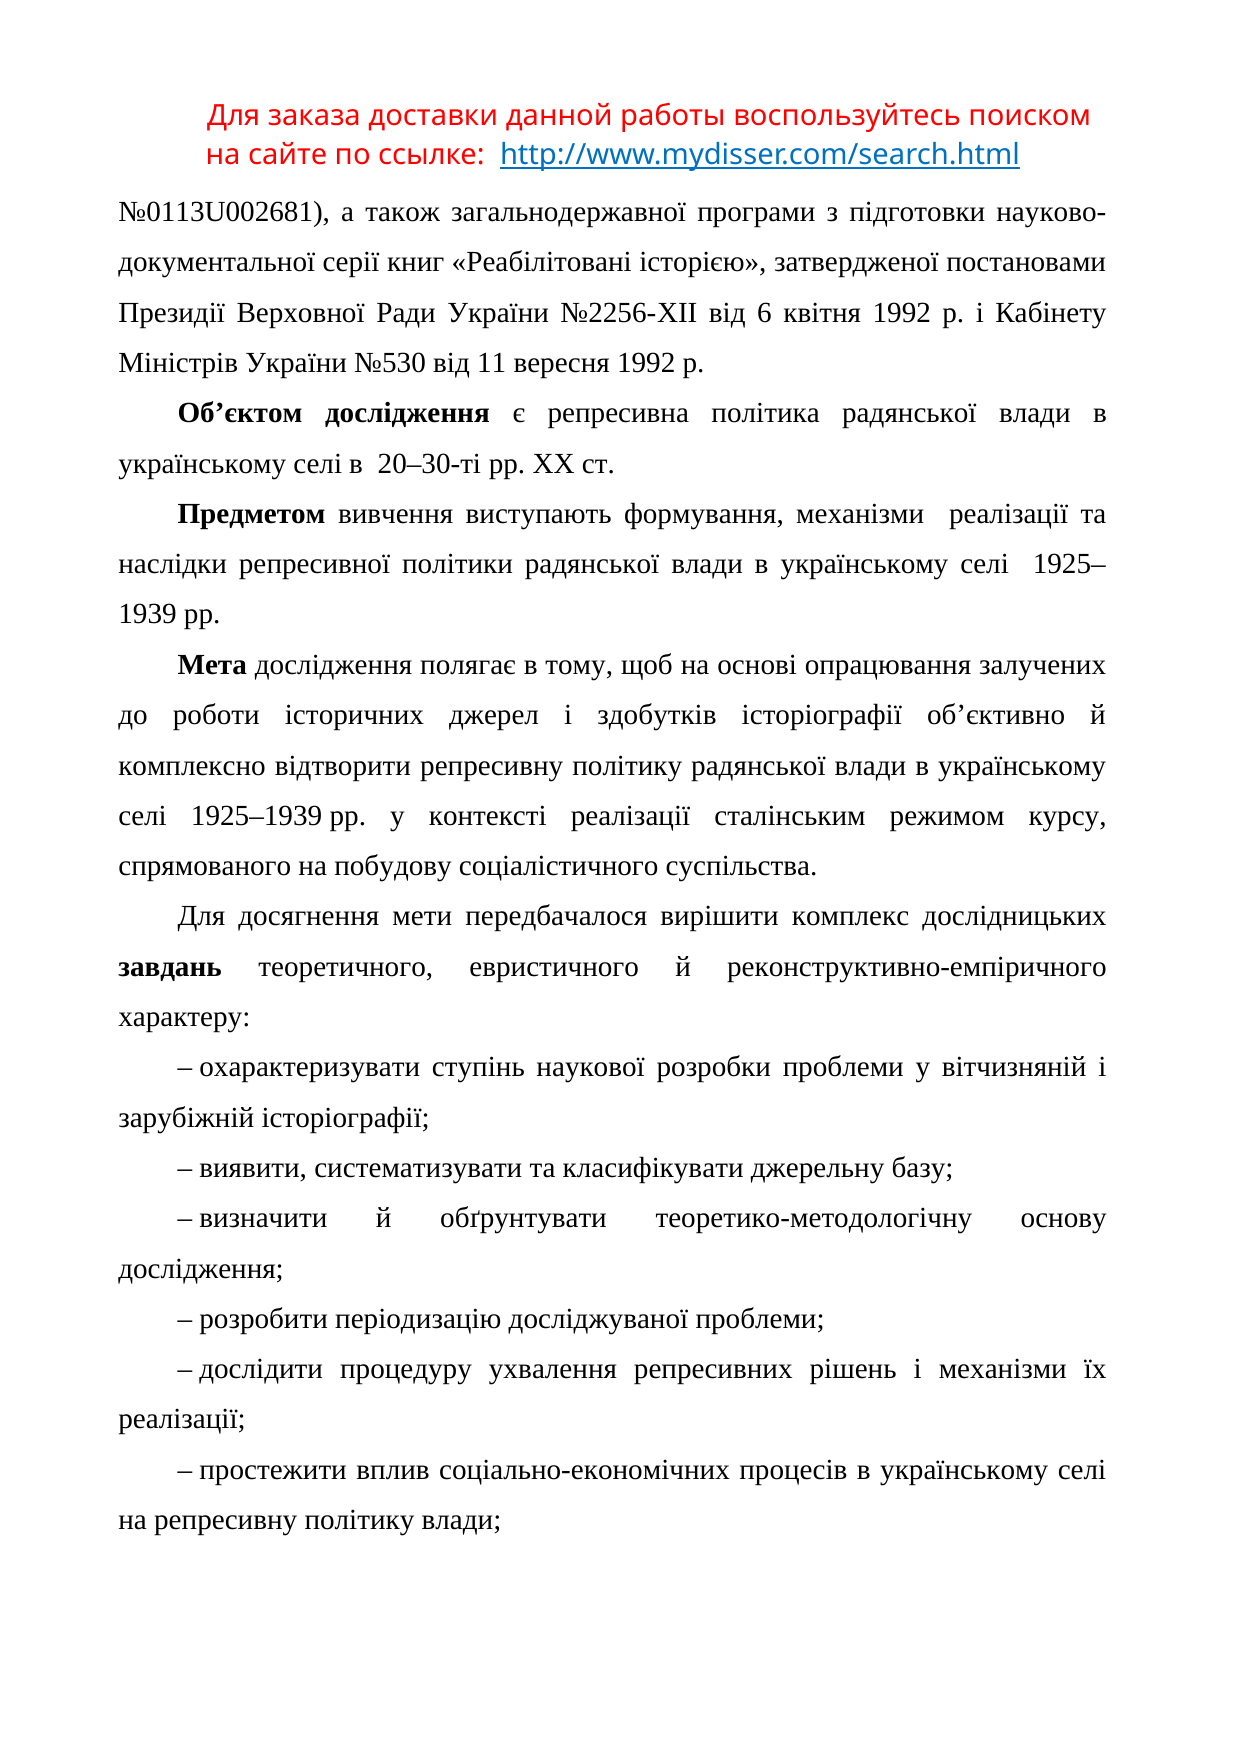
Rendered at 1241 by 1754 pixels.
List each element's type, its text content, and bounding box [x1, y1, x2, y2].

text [118, 194, 1107, 379]
text Мета дослідження полягає в тому, щоб на основі опрацювання залучених до роботи історичних джерел і здобутків історіографії об’єктивно й комплексно відтворити репресивну політику радянської влади в українському селі 1925–1939 рр. у контексті реалізації сталінським режимом курсу, спрямованого на побудову соціалістичного суспільства. [118, 647, 1107, 882]
text – виявити, систематизувати та класифікувати джерельну базу; [118, 1150, 1107, 1184]
text Для досягнення мети передбачалося вирішити комплекс дослідницьких завдань теоретичного, евристичного й реконструктивно-емпіричного характеру: [118, 898, 1107, 1033]
text – дослідити процедуру ухвалення репресивних рішень і механізми їх реалізації; [118, 1351, 1107, 1435]
text Об’єктом дослідження є репресивна політика радянської влади в українському селі в 20–30-ті рр. XX ст. [118, 395, 1107, 479]
text – визначити й обґрунтувати теоретико-методологічну основу дослідження; [118, 1200, 1107, 1284]
text – простежити вплив соціально-економічних процесів в українському селі на репресивну політику влади; [118, 1452, 1107, 1536]
text – охарактеризувати ступінь наукової розробки проблеми у вітчизняній і зарубіжній історіографії; [118, 1049, 1107, 1133]
text – розробити періодизацію досліджуваної проблеми; [118, 1301, 1107, 1334]
text Предметом вивчення виступають формування, механізми реалізації та наслідки репресивної політики радянської влади в українському селі 1925–1939 рр. [118, 496, 1107, 630]
